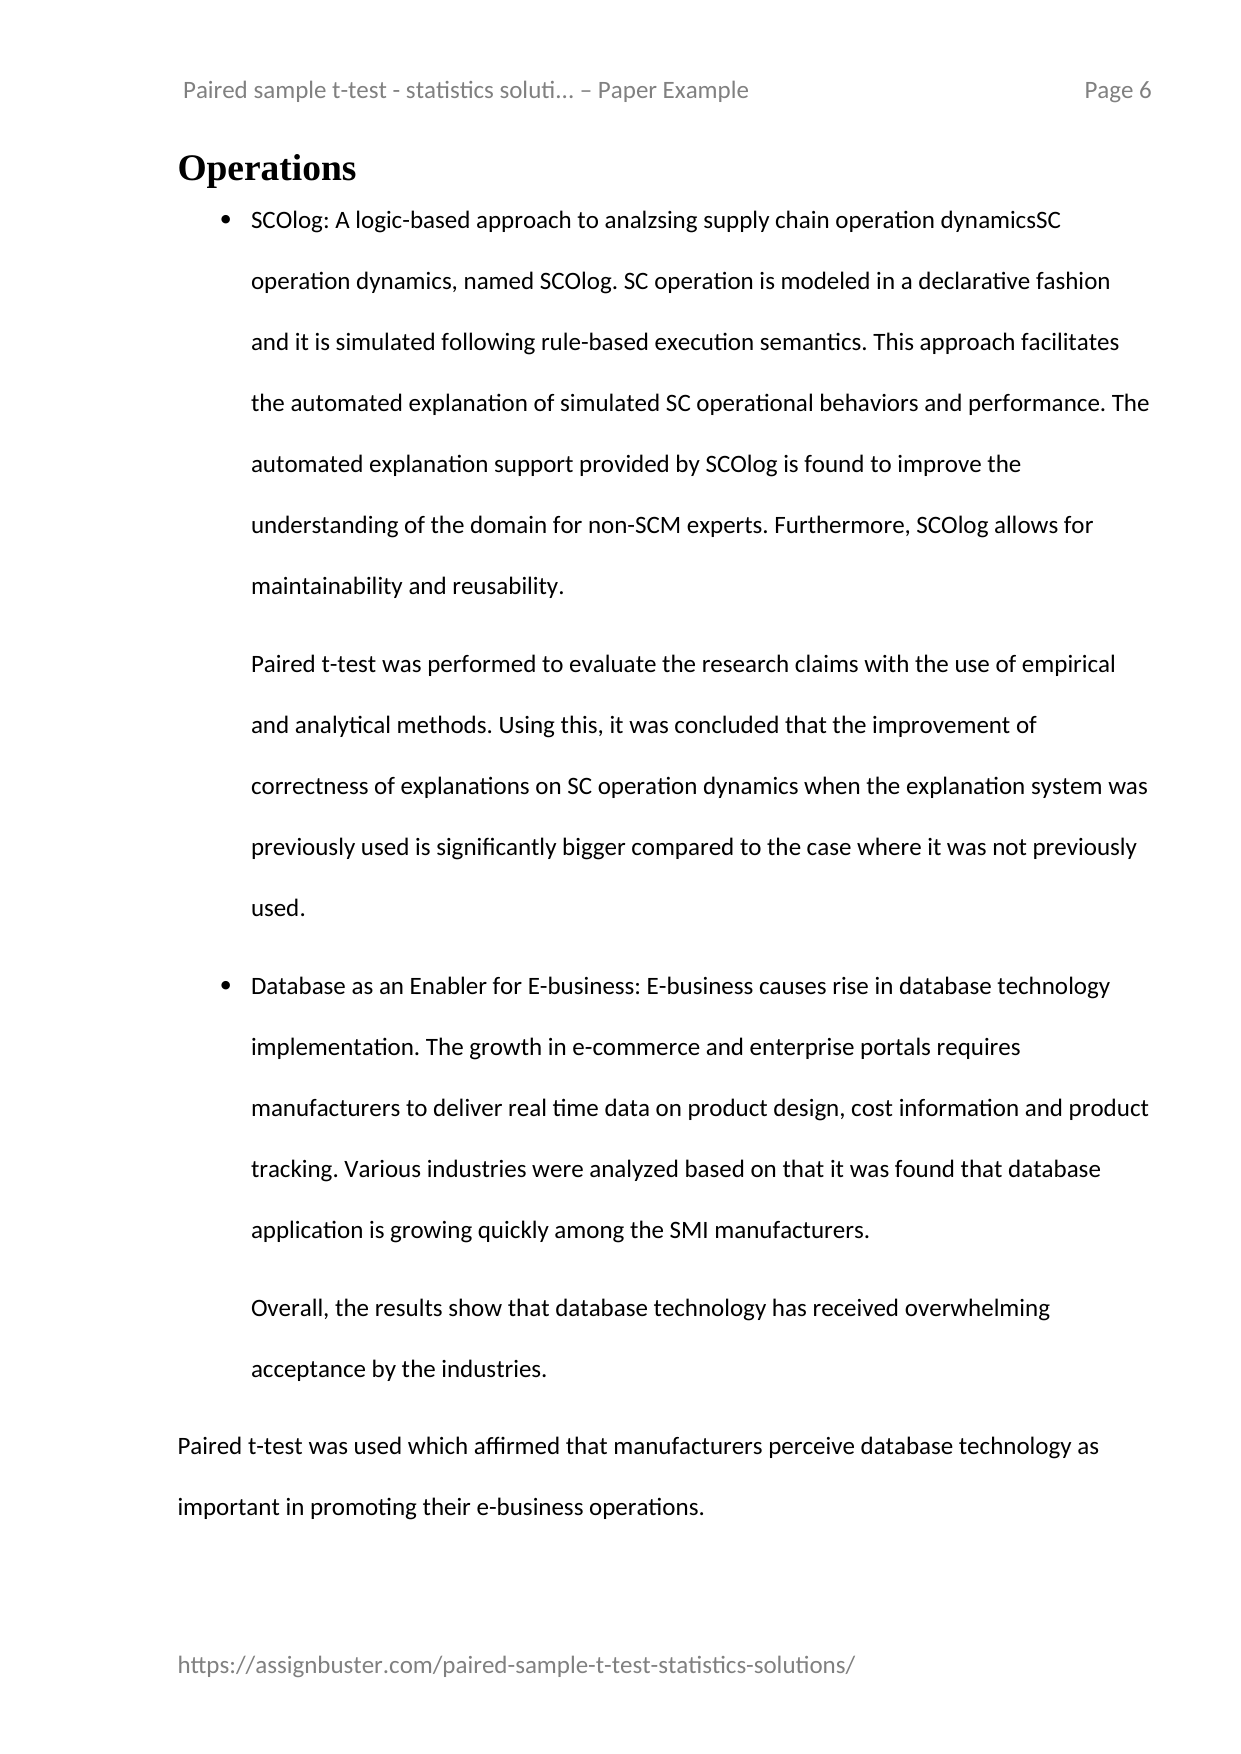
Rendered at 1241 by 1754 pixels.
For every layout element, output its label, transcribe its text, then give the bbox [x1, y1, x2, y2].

list SCOlog: A logic-based approach to analzsing supply chain operation dynamicsSC operation dynamics, named SCOlog. SC operation is modeled in a declarative fashion and it is simulated following rule-based execution semantics. This approach facilitates the automated explanation of simulated SC operational behaviors and performance. The automated explanation support provided by SCOlog is found to improve the understanding of the domain for non-SCM experts. Furthermore, SCOlog allows for maintainability and reusability. [221, 204, 1152, 601]
list Overall, the results show that database technology has received overwhelming acceptance by the industries. [251, 1292, 1152, 1383]
text Paired t-test was used which affirmed that manufacturers perceive database technology as important in promoting their e-business operations. [177, 1431, 1152, 1522]
list Database as an Enabler for E-business: E-business causes rise in database technology implementation. The growth in e-commerce and enterprise portals requires manufacturers to deliver real time data on product design, cost information and product tracking. Various industries were analyzed based on that it was found that database application is growing quickly among the SMI manufacturers. [221, 970, 1152, 1244]
subtitle Operations [177, 145, 1152, 188]
list Paired t-test was performed to evaluate the research claims with the use of empirical and analytical methods. Using this, it was concluded that the improvement of correctness of explanations on SC operation dynamics when the explanation system was previously used is significantly bigger compared to the case where it was not previously used. [251, 648, 1152, 923]
